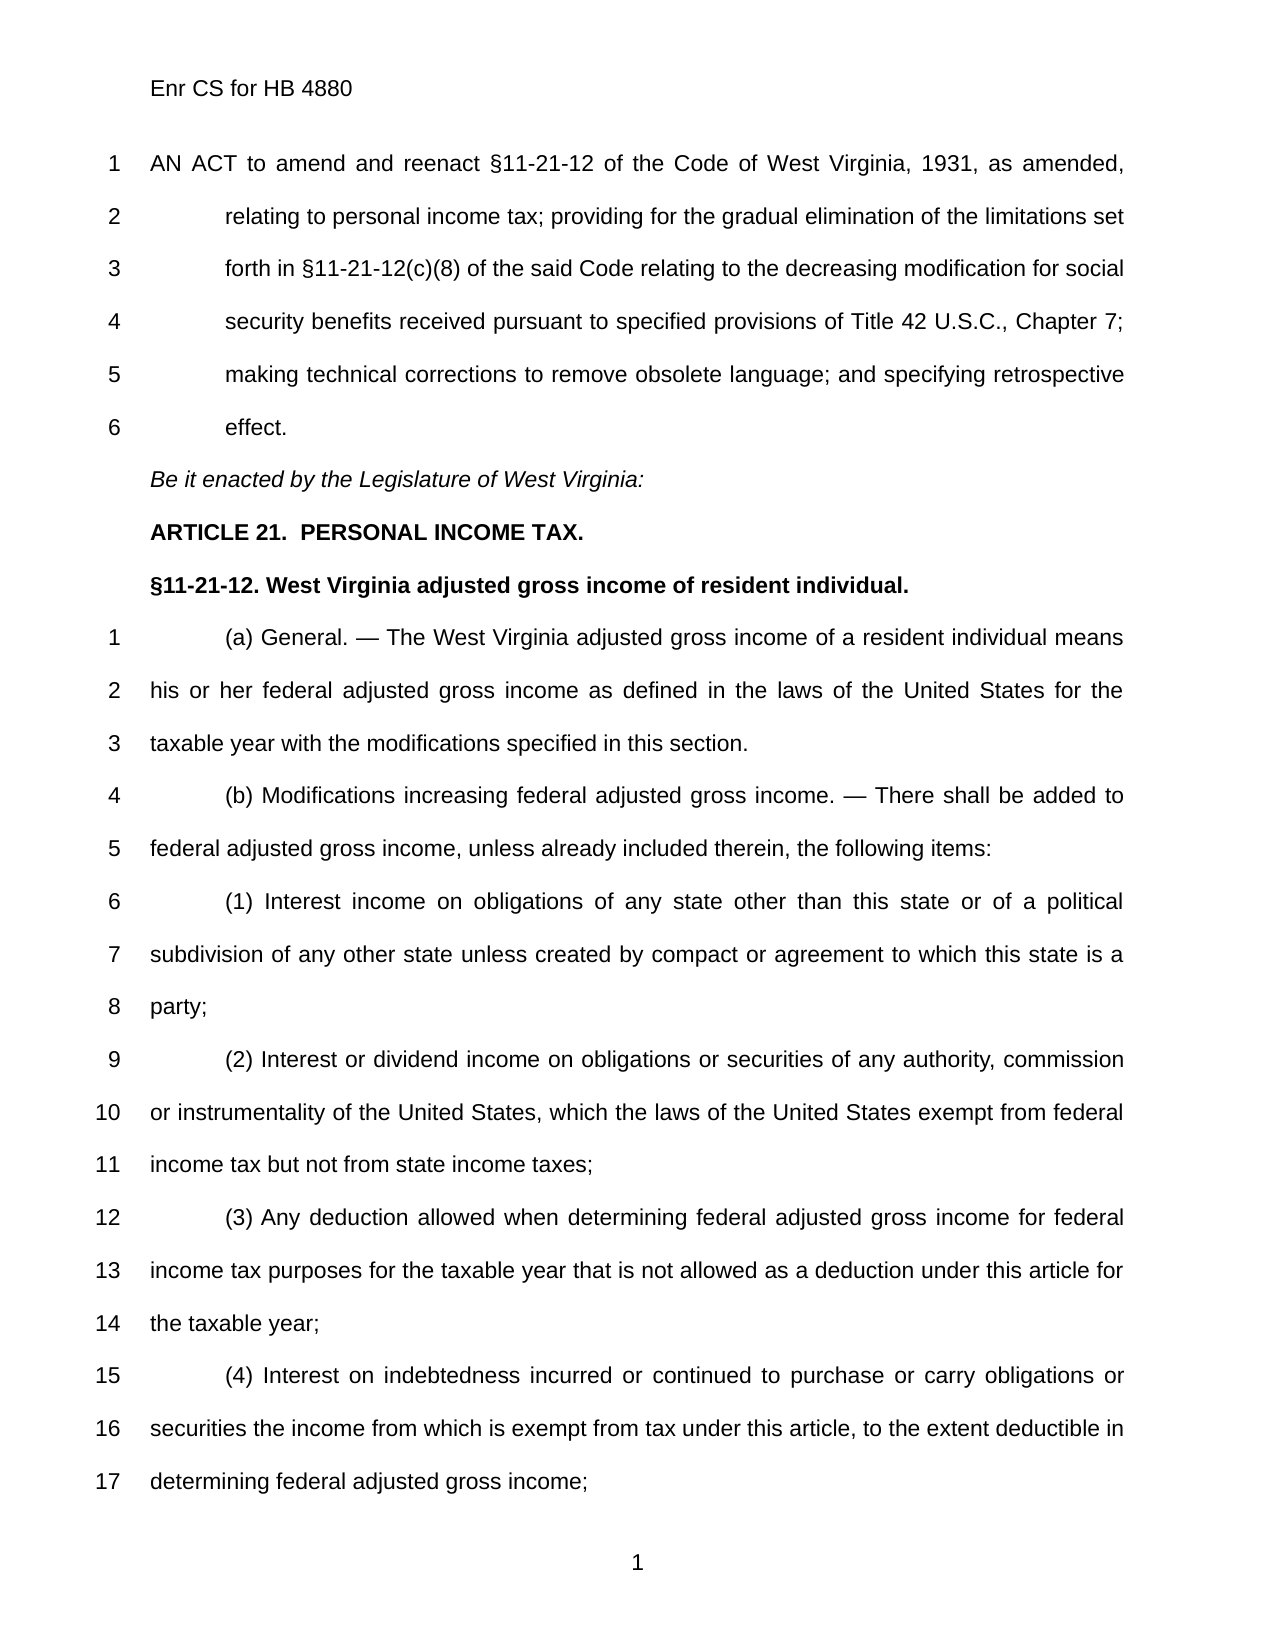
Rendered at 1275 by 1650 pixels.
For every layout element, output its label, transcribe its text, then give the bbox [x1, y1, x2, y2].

text (1) Interest income on obligations of any state other than this state or of a political subdivision of any other state unless created by compact or agreement to which this state is a party; [150, 888, 1125, 1020]
text (4) Interest on indebtedness incurred or continued to purchase or carry obligations or securities the income from which is exempt from tax under this article, to the extent deductible in determining federal adjusted gross income; [150, 1362, 1125, 1494]
text ARTICLE 21. PERSONAL INCOME TAX. [150, 519, 1125, 545]
text (3) Any deduction allowed when determining federal adjusted gross income for federal income tax purposes for the taxable year that is not allowed as a deduction under this article for the taxable year; [150, 1204, 1125, 1336]
text Be it enacted by the Legislature of West Virginia: [150, 466, 1125, 493]
text §11-21-12. West Virginia adjusted gross income of resident individual. [150, 572, 1125, 598]
text (2) Interest or dividend income on obligations or securities of any authority, commission or instrumentality of the United States, which the laws of the United States exempt from federal income tax but not from state income taxes; [150, 1046, 1125, 1178]
text (b) Modifications increasing federal adjusted gross income. — There shall be added to federal adjusted gross income, unless already included therein, the following items: [150, 782, 1125, 862]
text (a) General. — The West Virginia adjusted gross income of a resident individual means his or her federal adjusted gross income as defined in the laws of the United States for the taxable year with the modifications specified in this section. [150, 624, 1125, 756]
title AN ACT to amend and reenact §11-21-12 of the Code of West Virginia, 1931, as amended, relating to personal income tax; providing for the gradual elimination of the limitations set forth in §11-21-12(c)(8) of the said Code relating to the decreasing modification for social security benefits received pursuant to specified provisions of Title 42 U.S.C., Chapter 7; making technical corrections to remove obsolete language; and specifying retrospective effect. [150, 150, 1125, 440]
